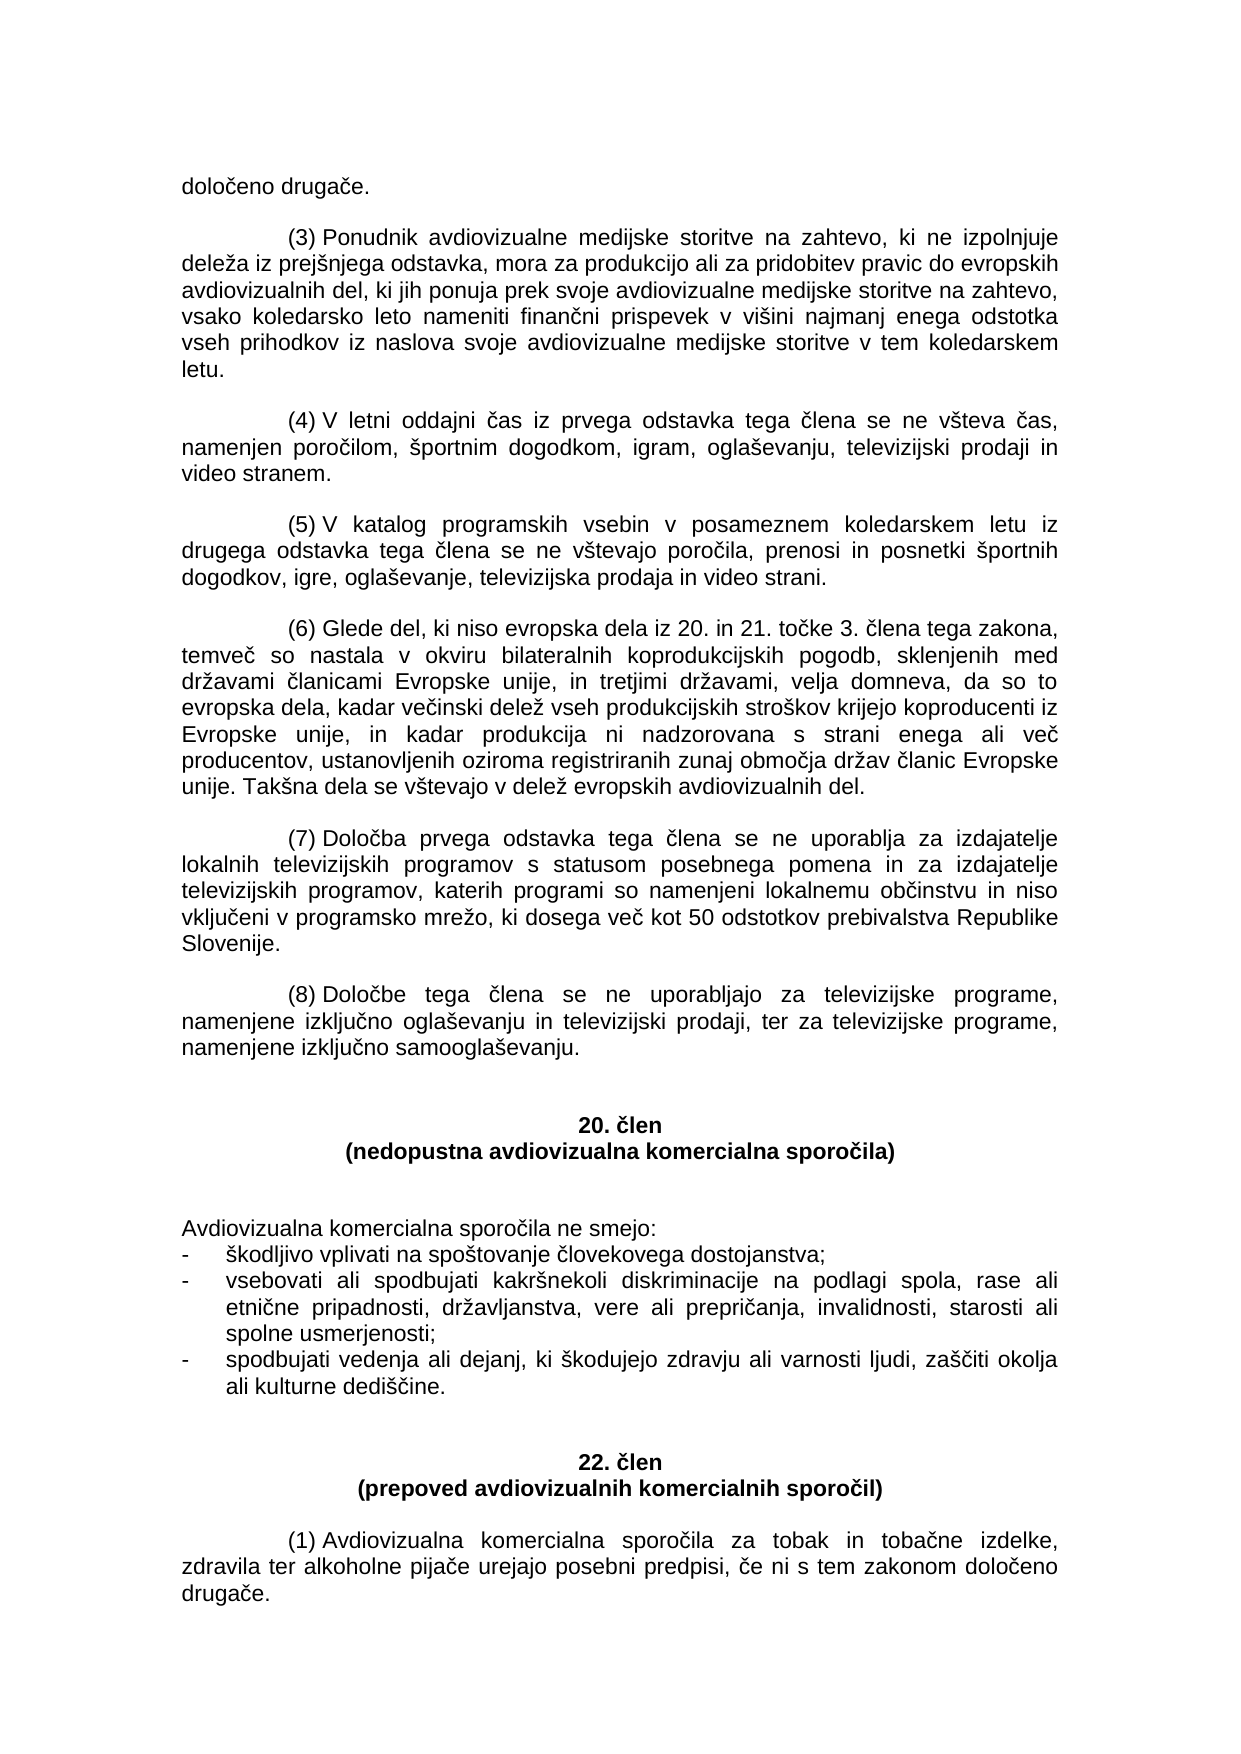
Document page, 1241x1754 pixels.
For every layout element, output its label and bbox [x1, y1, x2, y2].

table_header [148, 148, 1093, 1606]
